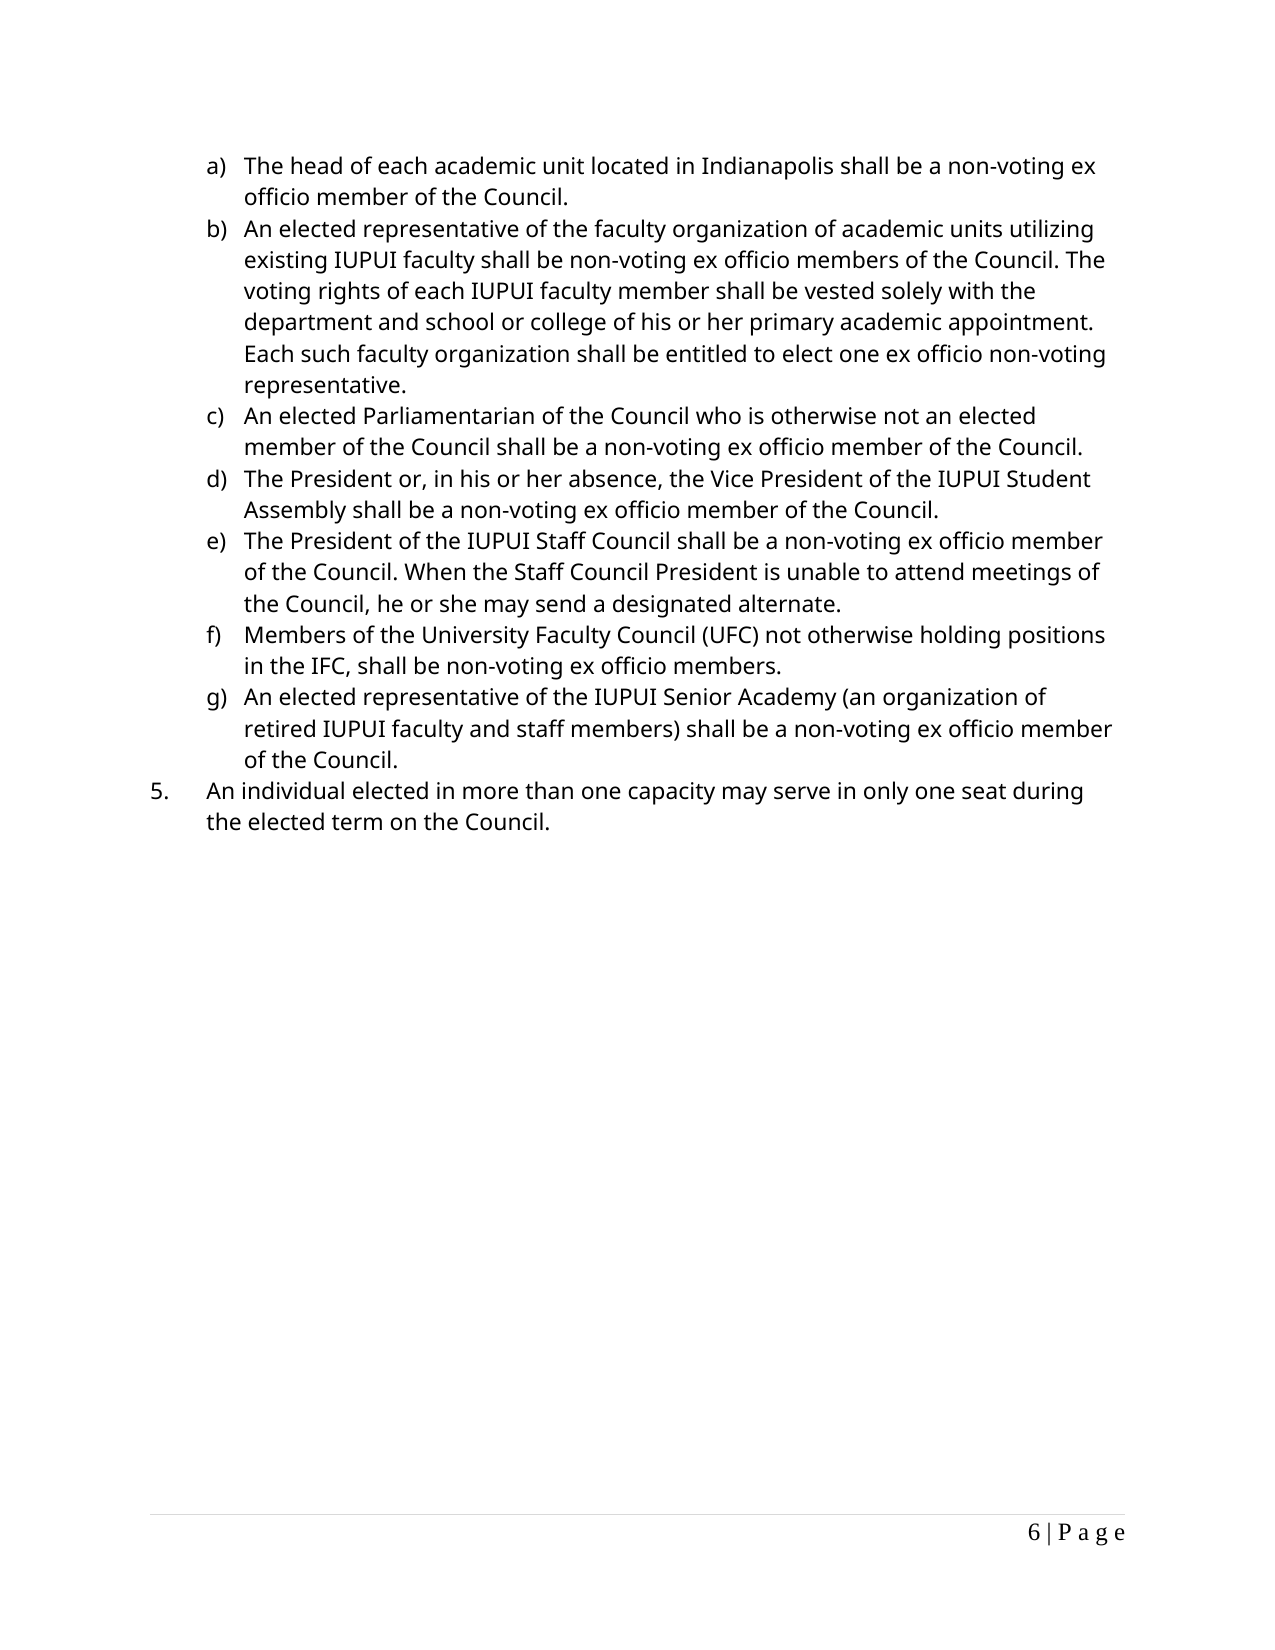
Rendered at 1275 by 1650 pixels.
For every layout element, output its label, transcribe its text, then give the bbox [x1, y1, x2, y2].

text e) The President of the IUPUI Staff Council shall be a non-voting ex officio member of the Council. When the Staff Council President is unable to attend meetings of the Council, he or she may send a designated alternate. [206, 525, 1125, 619]
text a) The head of each academic unit located in Indianapolis shall be a non-voting ex officio member of the Council. [206, 150, 1125, 212]
text f) Members of the University Faculty Council (UFC) not otherwise holding positions in the IFC, shall be non-voting ex officio members. [206, 619, 1125, 681]
text 5. An individual elected in more than one capacity may serve in only one seat during the elected term on the Council. [150, 775, 1125, 837]
text g) An elected representative of the IUPUI Senior Academy (an organization of retired IUPUI faculty and staff members) shall be a non-voting ex officio member of the Council. [206, 681, 1125, 775]
text b) An elected representative of the faculty organization of academic units utilizing existing IUPUI faculty shall be non-voting ex officio members of the Council. The voting rights of each IUPUI faculty member shall be vested solely with the department and school or college of his or her primary academic appointment. Each such faculty organization shall be entitled to elect one ex officio non-voting representative. [206, 212, 1125, 400]
text d) The President or, in his or her absence, the Vice President of the IUPUI Student Assembly shall be a non-voting ex officio member of the Council. [206, 462, 1125, 525]
text c) An elected Parliamentarian of the Council who is otherwise not an elected member of the Council shall be a non-voting ex officio member of the Council. [206, 400, 1125, 462]
